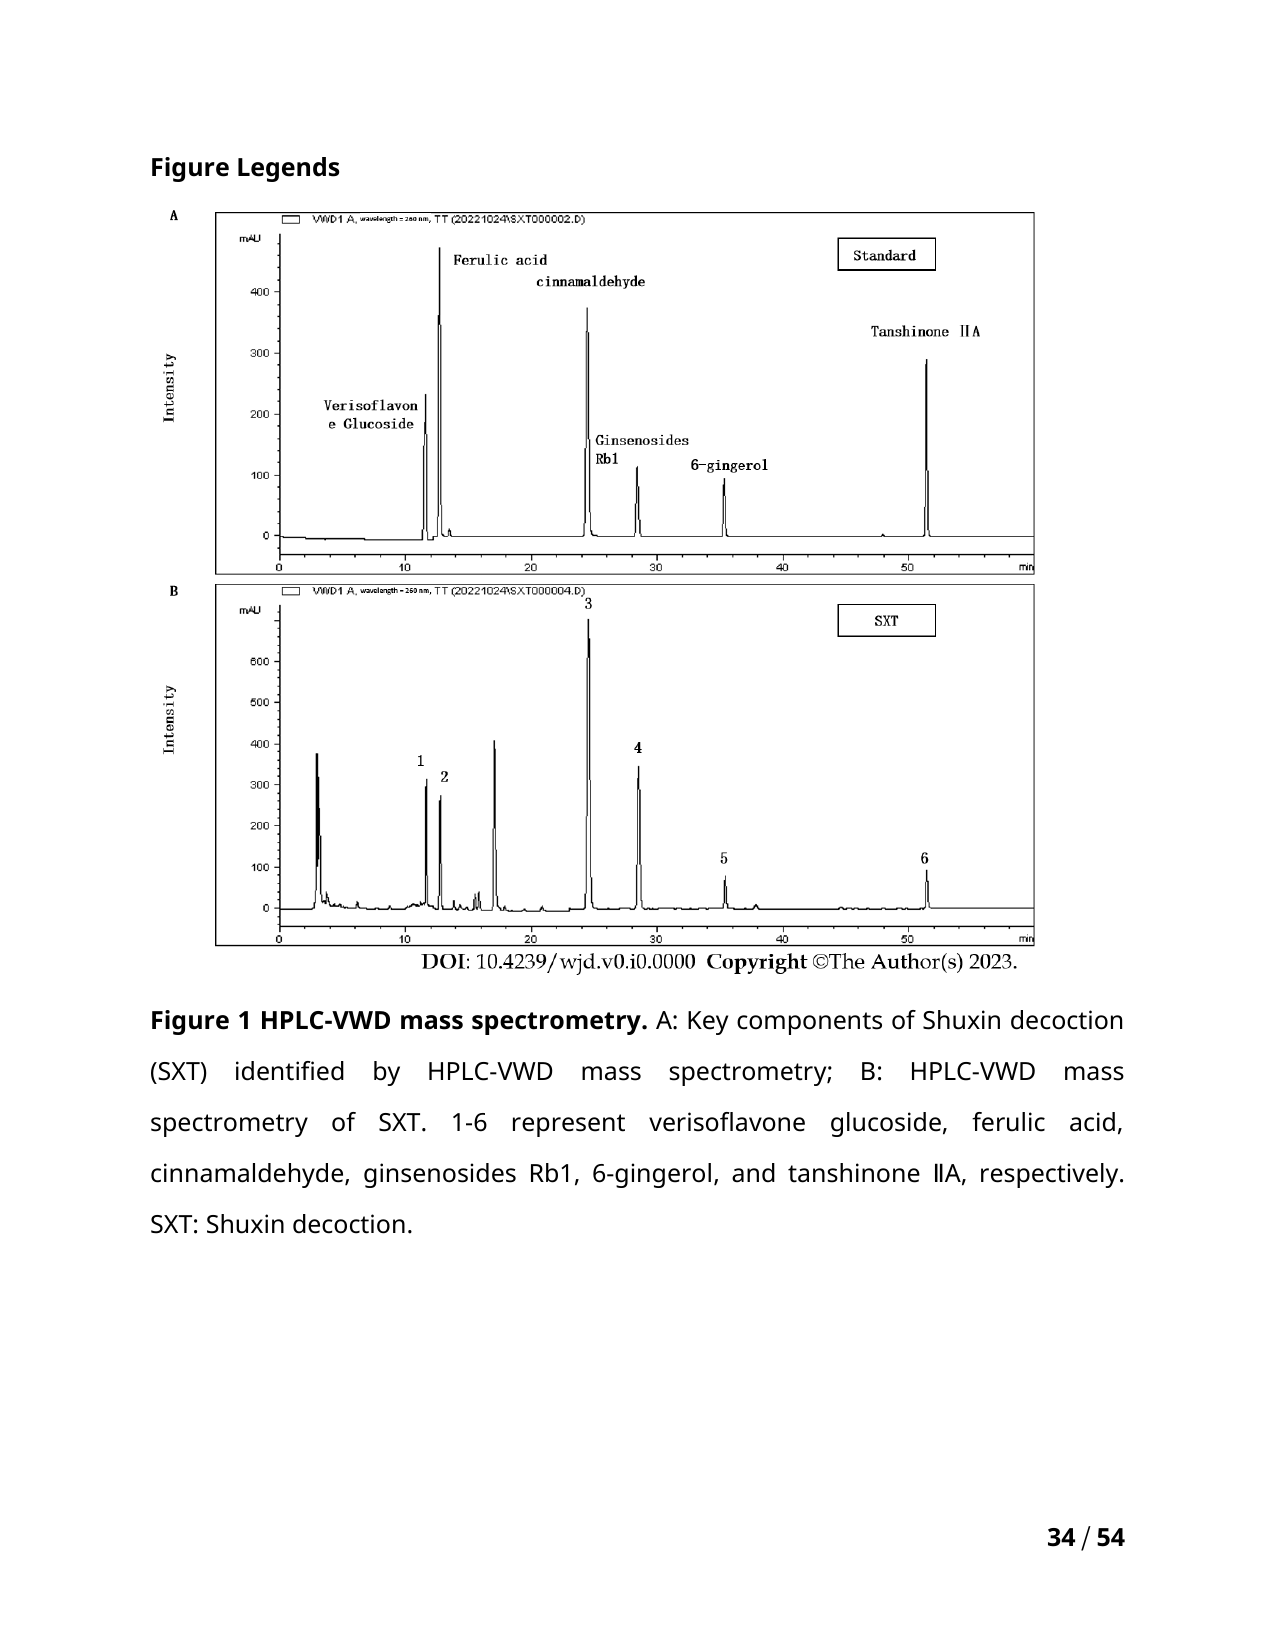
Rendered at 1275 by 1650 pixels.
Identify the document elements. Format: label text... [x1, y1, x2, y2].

picture [150, 201, 1050, 989]
text Figure Legends [150, 150, 1125, 184]
text Figure 1 HPLC-VWD mass spectrometry. A: Key components of Shuxin decoction (SXT) identified by HPLC-VWD mass spectrometry; B: HPLC-VWD mass spectrometry of SXT. 1-6 represent verisoflavone glucoside, ferulic acid, cinnamaldehyde, ginsenosides Rb1, 6-gingerol, and tanshinone ⅡA, respectively. SXT: Shuxin decoction. [150, 1003, 1125, 1241]
